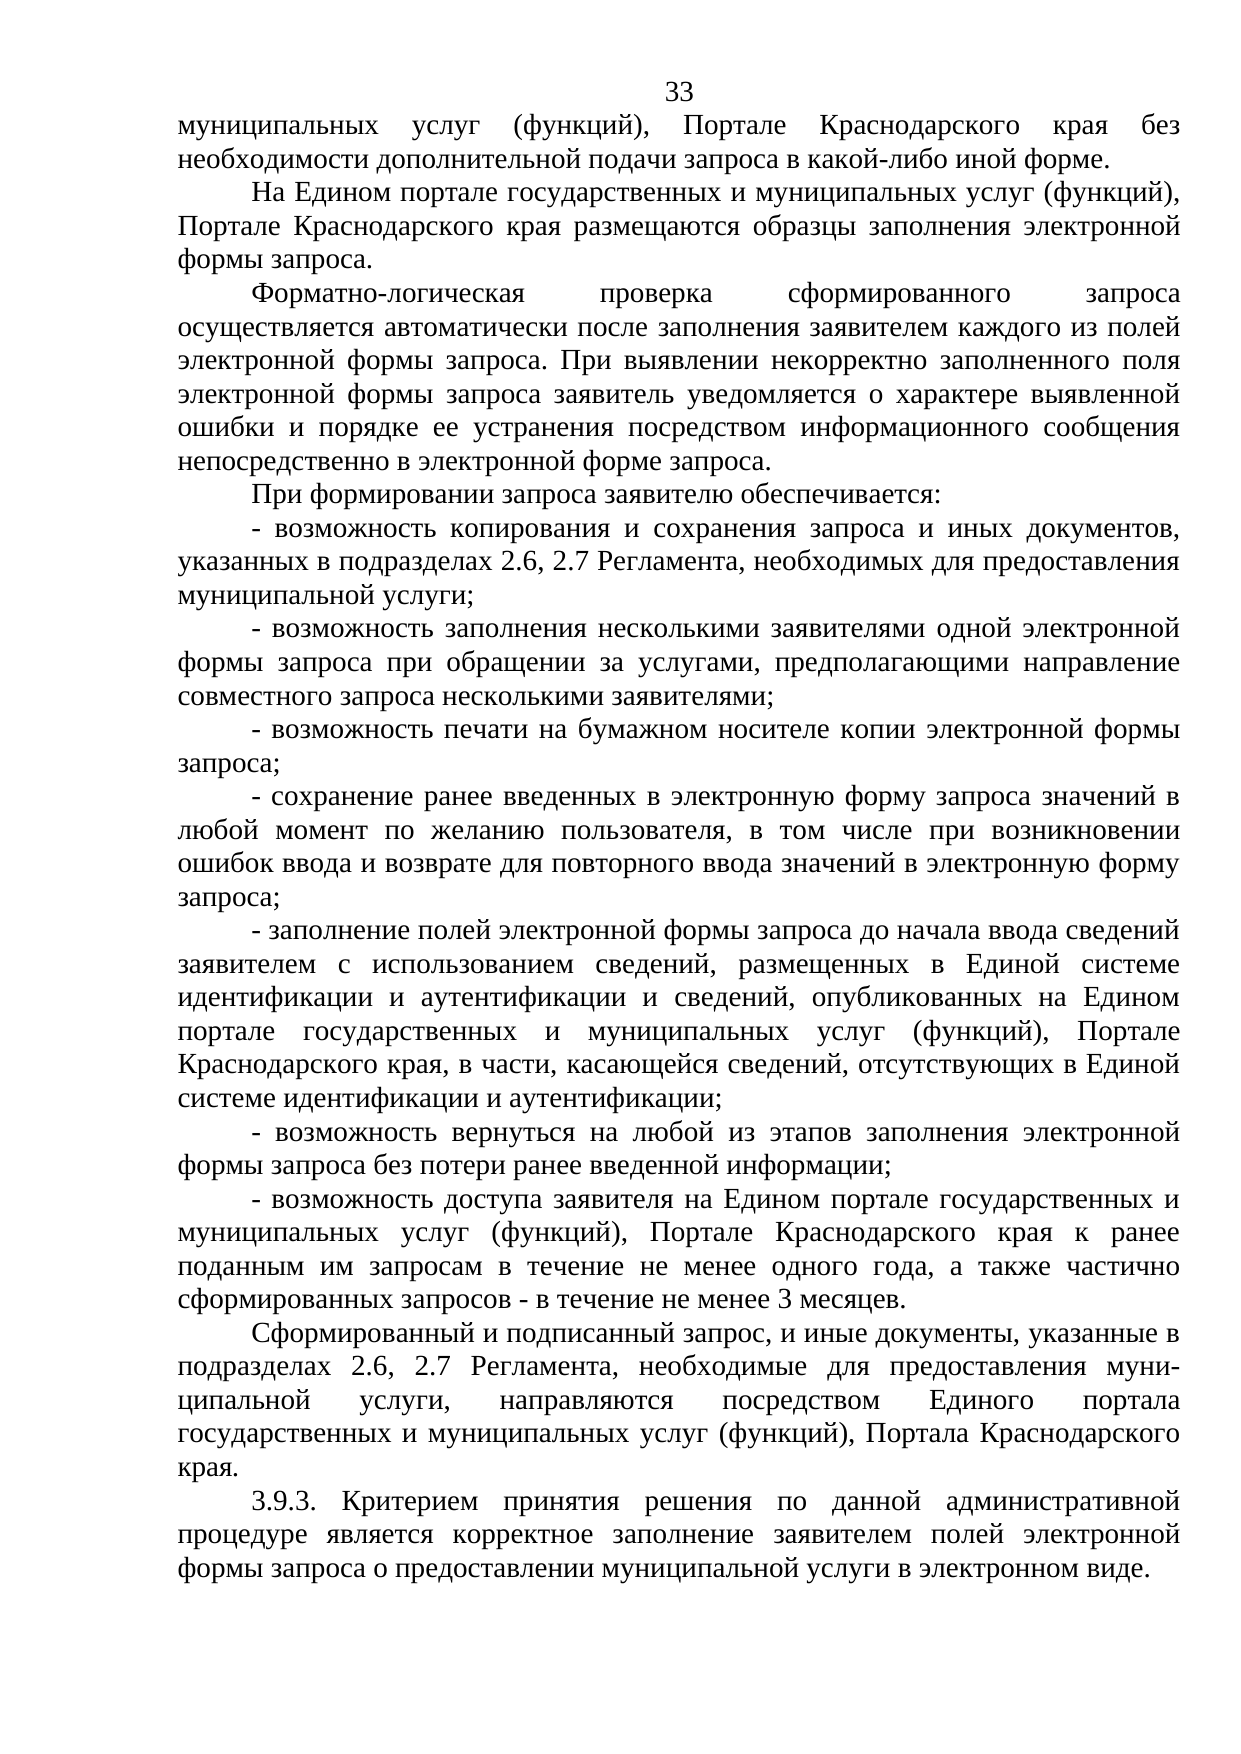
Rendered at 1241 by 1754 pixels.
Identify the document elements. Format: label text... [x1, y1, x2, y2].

text - сохранение ранее введенных в электронную форму запроса значений в любой момент по желанию пользователя, в том числе при возникновении ошибок ввода и возврате для повторного ввода значений в электронную форму запроса; [177, 778, 1181, 912]
text При формировании запроса заявителю обеспечивается: [177, 476, 1181, 510]
text Форматно-логическая проверка сформированного запроса осуществляется автоматически после заполнения заявителем каждого из полей электронной формы запроса. При выявлении некорректно заполненного поля электронной формы запроса заявитель уведомляется о характере выявленной ошибки и порядке ее устранения посредством информационного сообщения непосредственно в электронной форме запроса. [177, 275, 1181, 476]
text 3.9.3. Критерием принятия решения по данной административной процедуре является корректное заполнение заявителем полей электронной формы запроса о предоставлении муниципальной услуги в электронном виде. [177, 1483, 1181, 1583]
text - возможность доступа заявителя на Едином портале государственных и муниципальных услуг (функций), Портале Краснодарского края к ранее поданным им запросам в течение не менее одного года, а также частично сформированных запросов - в течение не менее 3 месяцев. [177, 1181, 1181, 1315]
text - возможность копирования и сохранения запроса и иных документов, указанных в подразделах 2.6, 2.7 Регламента, необходимых для предоставления муниципальной услуги; [177, 510, 1181, 611]
text - возможность заполнения несколькими заявителями одной электронной формы запроса при обращении за услугами, предполагающими направление совместного запроса несколькими заявителями; [177, 611, 1181, 711]
text - возможность печати на бумажном носителе копии электронной формы запроса; [177, 711, 1181, 778]
text Сформированный и подписанный запрос, и иные документы, указанные в подразделах 2.6, 2.7 Регламента, необходимые для предоставления муни-ципальной услуги, направляются посредством Единого портала государственных и муниципальных услуг (функций), Портала Краснодарского края. [177, 1315, 1181, 1483]
text На Едином портале государственных и муниципальных услуг (функций), Портале Краснодарского края размещаются образцы заполнения электронной формы запроса. [177, 174, 1181, 275]
text - возможность вернуться на любой из этапов заполнения электронной формы запроса без потери ранее введенной информации; [177, 1114, 1181, 1181]
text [177, 107, 1181, 174]
text - заполнение полей электронной формы запроса до начала ввода сведений заявителем с использованием сведений, размещенных в Единой системе идентификации и аутентификации и сведений, опубликованных на Едином портале государственных и муниципальных услуг (функций), Портале Краснодарского края, в части, касающейся сведений, отсутствующих в Единой системе идентификации и аутентификации; [177, 912, 1181, 1114]
